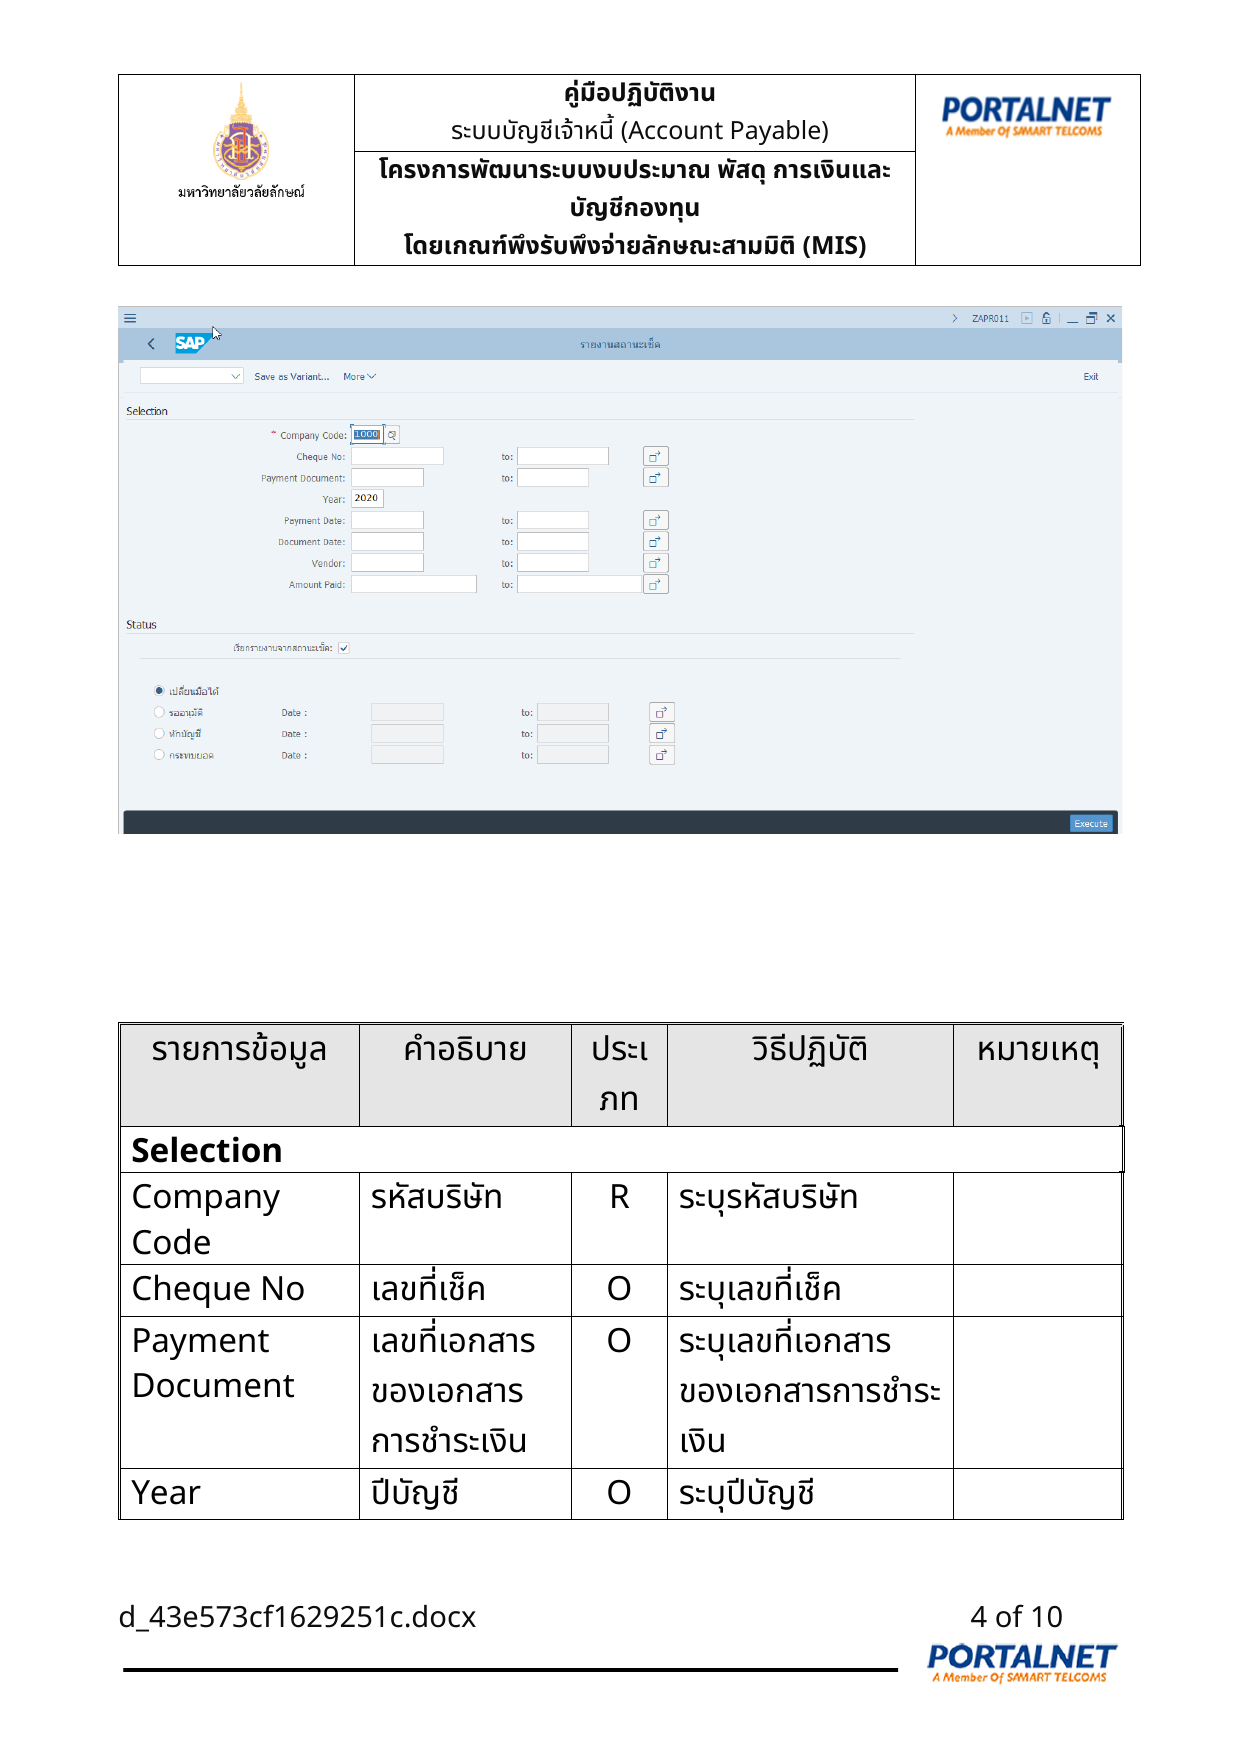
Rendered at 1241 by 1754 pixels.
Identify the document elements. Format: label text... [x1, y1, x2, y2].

table_header วิธีปฏิบัติ [668, 1025, 953, 1126]
table_cell เลขที่เช็ค [360, 1265, 571, 1316]
table_header หมายเหตุ [954, 1023, 1123, 1126]
table_header รายการข้อมูล [121, 1025, 359, 1126]
table_cell ระบุเลขที่เอกสารของเอกสารการชำระเงิน [668, 1317, 953, 1468]
table_cell ระบุเลขที่เช็ค [668, 1265, 953, 1316]
table_cell ปีบัญชี [360, 1469, 571, 1519]
table_cell Payment Document [121, 1317, 359, 1468]
picture [118, 1636, 1123, 1695]
table_cell Cheque No [121, 1265, 359, 1316]
picture [934, 83, 1119, 155]
table_cell [954, 1265, 1121, 1316]
table_cell ระบุปีบัญชี [668, 1469, 953, 1519]
table_cell Company Code [121, 1173, 359, 1264]
table_cell [954, 1317, 1121, 1468]
table_cell [954, 1173, 1121, 1264]
table_cell R [572, 1173, 667, 1264]
table_cell ระบุรหัสบริษัท [668, 1173, 953, 1264]
picture [157, 80, 313, 203]
table_cell เลขที่เอกสารของเอกสารการชำระเงิน [360, 1317, 571, 1468]
table_cell รหัสบริษัท [360, 1173, 571, 1264]
table_header คำอธิบาย [360, 1025, 571, 1126]
picture [118, 306, 1123, 834]
table_header ประเภท [572, 1025, 667, 1126]
table_cell O [572, 1265, 667, 1316]
table_cell Selection [121, 1127, 1122, 1172]
table_cell [954, 1469, 1121, 1519]
table_cell O [572, 1317, 667, 1468]
table_cell O [572, 1469, 667, 1519]
table_cell Year [121, 1469, 359, 1519]
